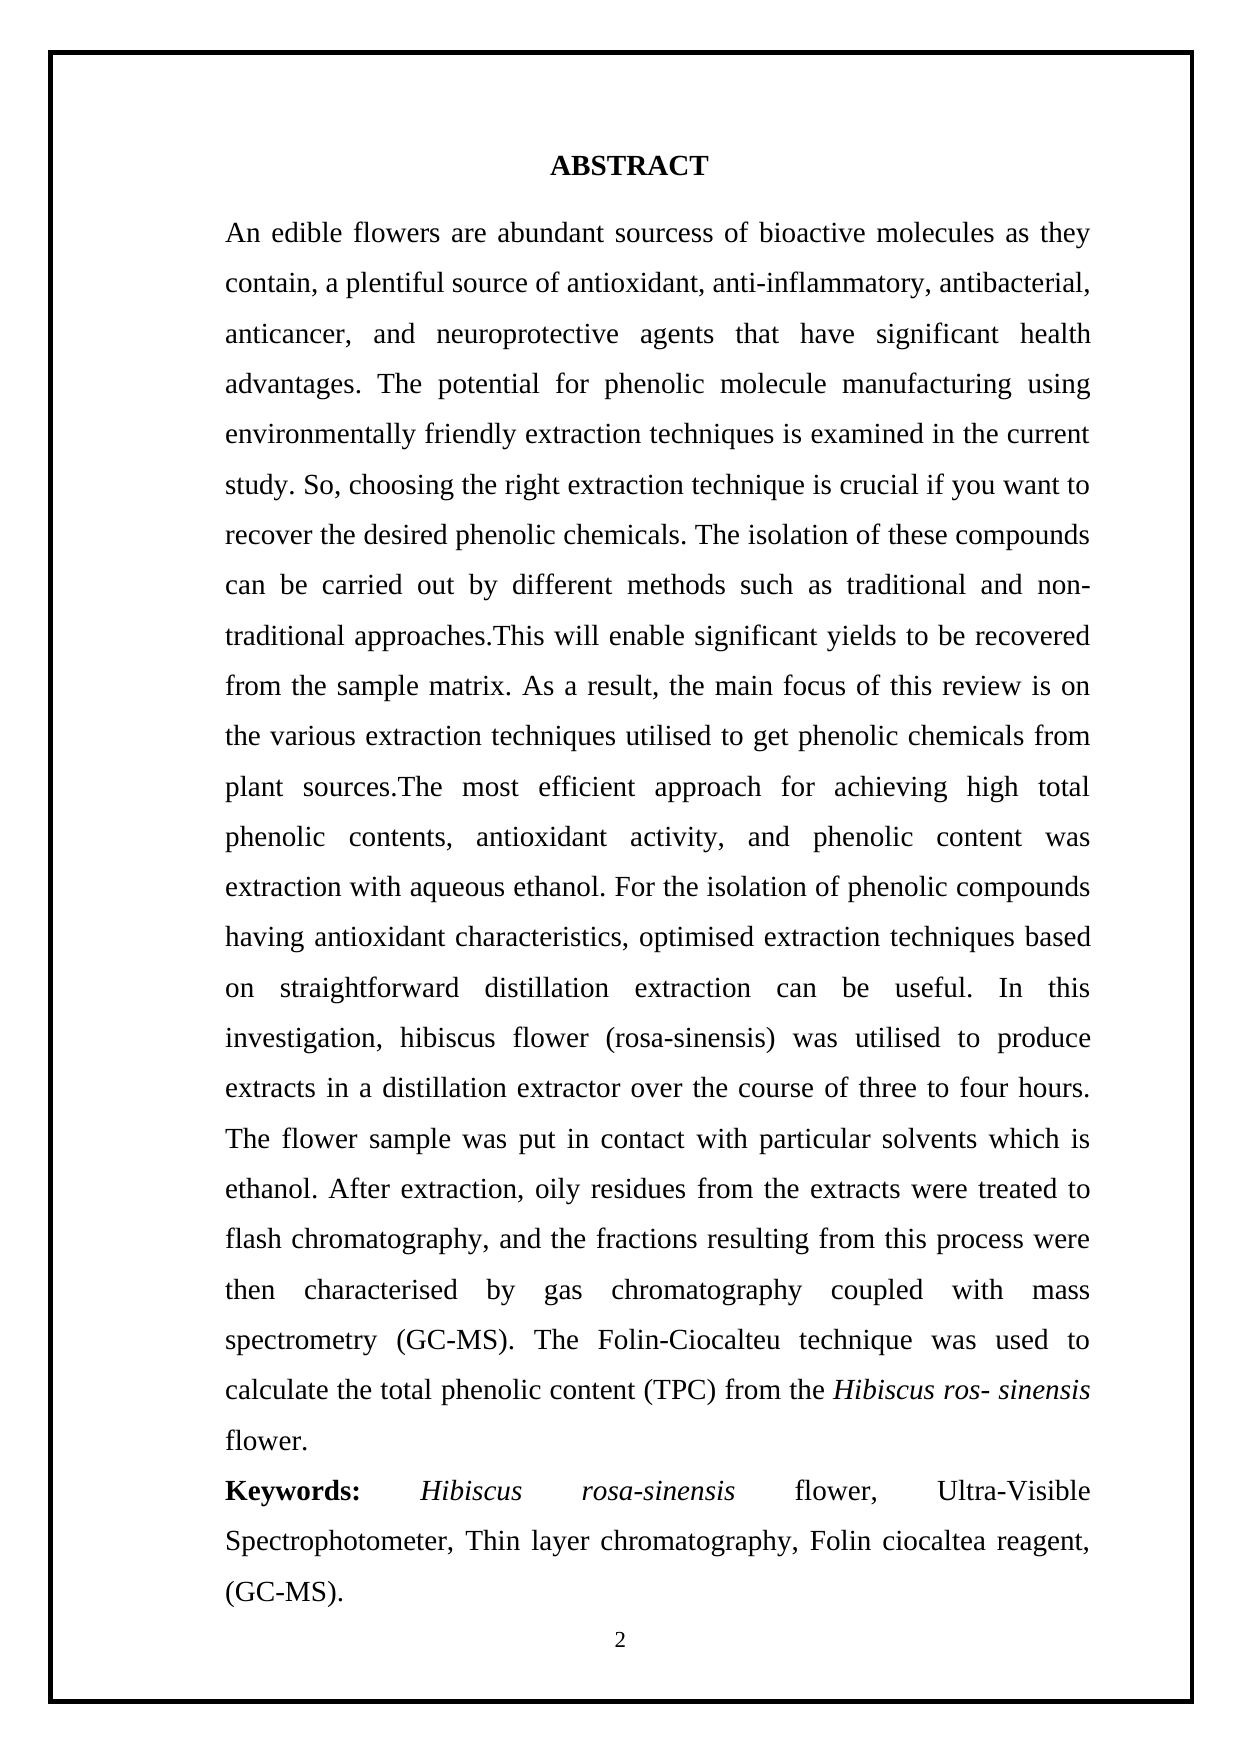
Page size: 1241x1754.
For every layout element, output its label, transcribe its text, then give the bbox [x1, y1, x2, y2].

text An edible flowers are abundant sourcess of bioactive molecules as they contain, a plentiful source of antioxidant, anti-inflammatory, antibacterial, anticancer, and neuroprotective agents that have significant health advantages. The potential for phenolic molecule manufacturing using environmentally friendly extraction techniques is examined in the current study. So, choosing the right extraction technique is crucial if you want to recover the desired phenolic chemicals. The isolation of these compounds can be carried out by different methods such as traditional and non- traditional approaches.This will enable significant yields to be recovered from the sample matrix. As a result, the main focus of this review is on the various extraction techniques utilised to get phenolic chemicals from plant sources.The most efficient approach for achieving high total phenolic contents, antioxidant activity, and phenolic content was extraction with aqueous ethanol. For the isolation of phenolic compounds having antioxidant characteristics, optimised extraction techniques based on straightforward distillation extraction can be useful. In this investigation, hibiscus flower (rosa-sinensis) was utilised to produce extracts in a distillation extractor over the course of three to four hours. The flower sample was put in contact with particular solvents which is ethanol. After extraction, oily residues from the extracts were treated to flash chromatography, and the fractions resulting from this process were then characterised by gas chromatography coupled with mass spectrometry (GC-MS). The Folin-Ciocalteu technique was used to calculate the total phenolic content (TPC) from the Hibiscus ros- sinensis flower. [225, 215, 1091, 1456]
subtitle ABSTRACT [166, 148, 1092, 182]
text Keywords: Hibiscus rosa-sinensis flower, Ultra-Visible Spectrophotometer, Thin layer chromatography, Folin ciocaltea reagent, (GC-MS). [225, 1473, 1091, 1607]
